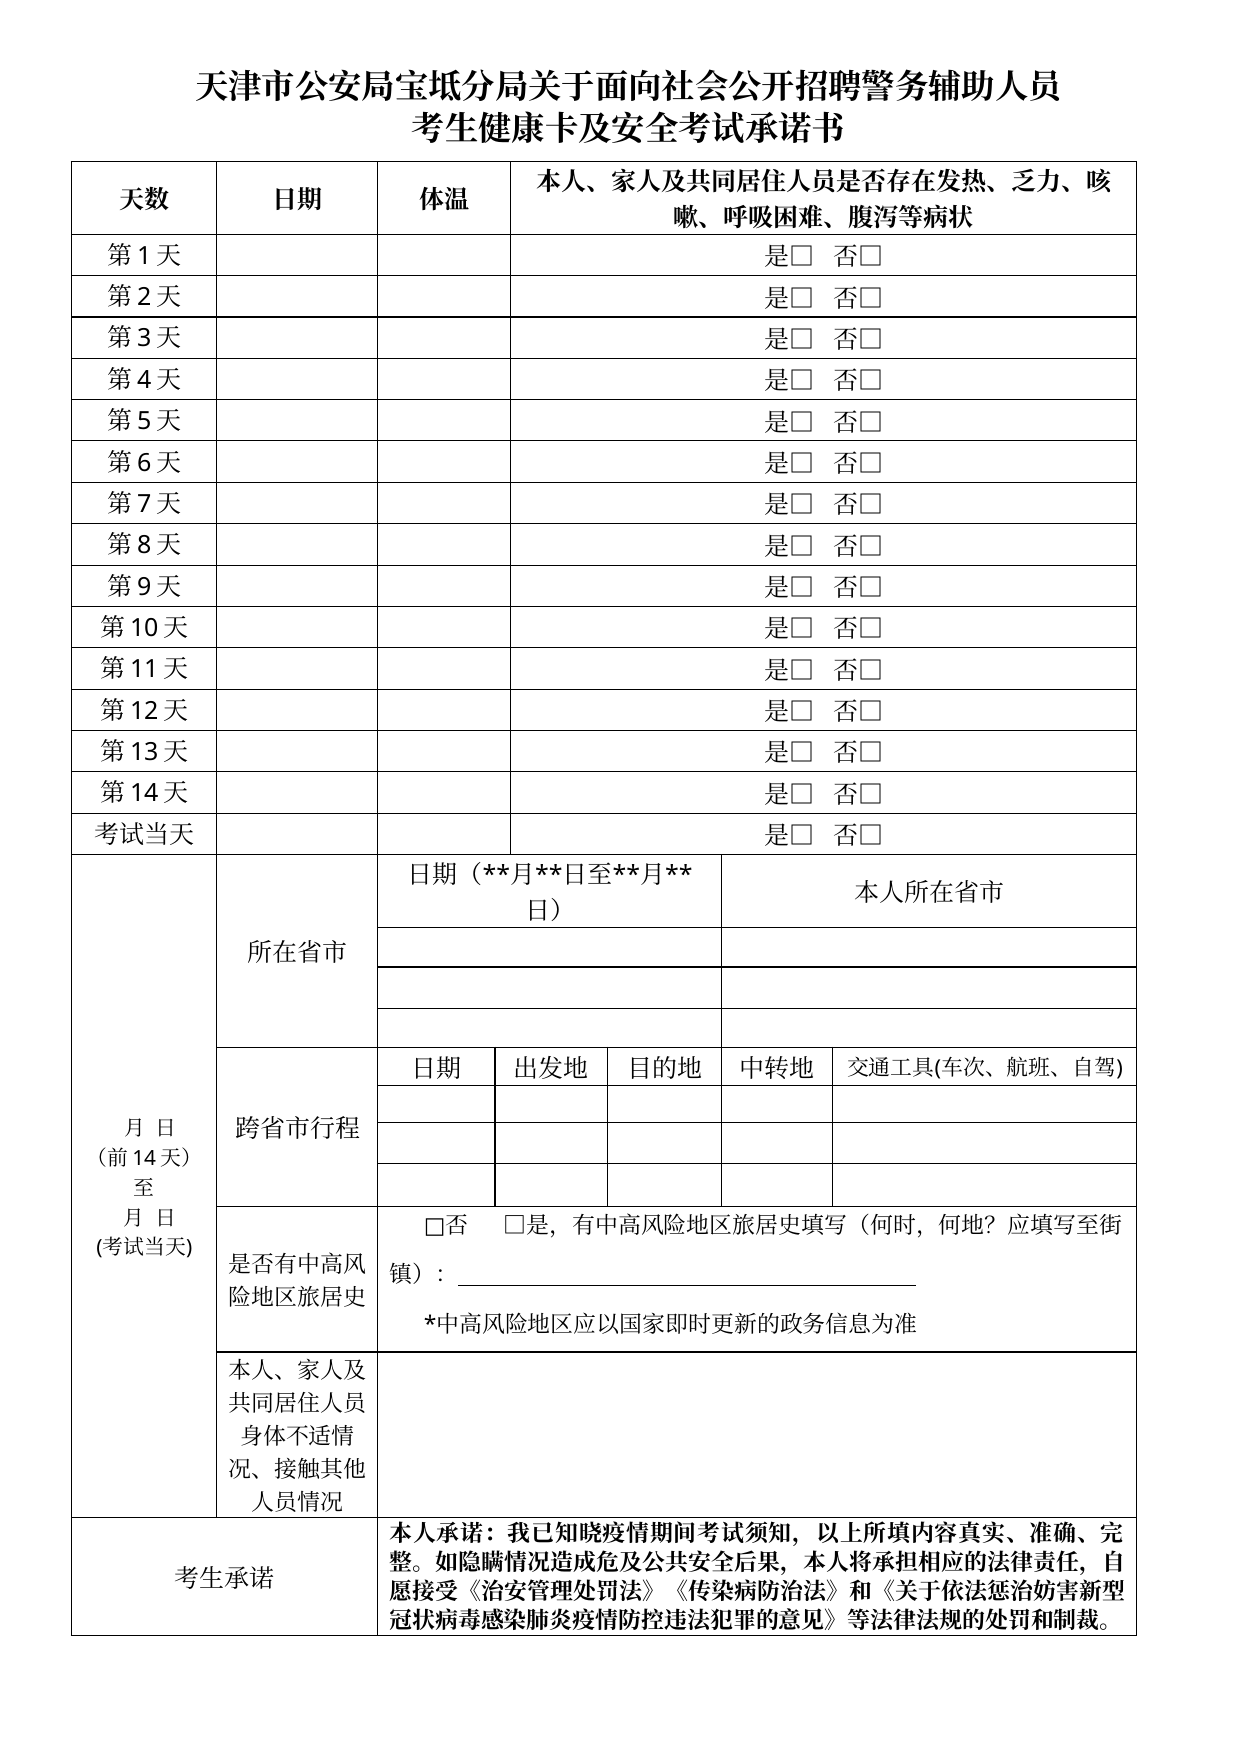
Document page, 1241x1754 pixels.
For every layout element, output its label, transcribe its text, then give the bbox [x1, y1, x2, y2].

table_cell [378, 772, 510, 813]
table_cell [833, 1086, 1136, 1122]
table_cell 是□ 否□ [511, 235, 1136, 275]
table_cell [378, 968, 721, 1008]
table_cell [378, 731, 510, 771]
table_cell 是□ 否□ [511, 772, 1136, 813]
table_cell 考生承诺 [72, 1518, 377, 1635]
table_cell [217, 318, 377, 358]
table_cell 本人所在省市 [722, 855, 1136, 927]
table_cell [378, 814, 510, 854]
table_header 本人、家人及共同居住人员是否存在发热、乏力、咳嗽、呼吸困难、腹泻等病状 [511, 162, 1136, 234]
table_cell 是□ 否□ [511, 483, 1136, 523]
table_cell [217, 359, 377, 399]
table_cell [378, 1123, 494, 1163]
table_cell [378, 441, 510, 482]
table_cell [378, 1009, 721, 1047]
table_cell [378, 648, 510, 688]
table_cell [722, 1123, 832, 1163]
table_cell [722, 1164, 832, 1206]
table_cell 第14天 [72, 772, 216, 813]
table_cell [608, 1123, 721, 1163]
table_cell [217, 772, 377, 813]
table_cell [496, 1164, 607, 1206]
table_cell 第4天 [72, 359, 216, 399]
table_cell [722, 928, 1136, 966]
table_cell 中转地 [722, 1048, 832, 1085]
table_cell [722, 1086, 832, 1122]
table_cell 第5天 [72, 400, 216, 440]
table_cell [496, 1086, 607, 1122]
table_cell [378, 318, 510, 358]
table_cell 第11天 [72, 648, 216, 688]
table_cell 第6天 [72, 441, 216, 482]
table_cell [378, 483, 510, 523]
table_cell 是□ 否□ [511, 524, 1136, 564]
table_cell 日期（**月**日至**月**日） [378, 855, 721, 927]
table_cell 是□ 否□ [511, 607, 1136, 647]
table_cell [378, 1164, 494, 1206]
table_cell [496, 1123, 607, 1163]
table_header 体温 [378, 162, 510, 234]
table_cell 本人承诺：我已知晓疫情期间考试须知，以上所填内容真实、准确、完整。如隐瞒情况造成危及公共安全后果，本人将承担相应的法律责任，自愿接受《治安管理处罚法》《传染病防治法》和《关于依法惩治妨害新型冠状病毒感染肺炎疫情防控违法犯罪的意见》等法律法规的处罚和制裁。 [378, 1518, 1136, 1635]
table_cell 交通工具(车次、航班、自驾) [833, 1048, 1136, 1085]
table_cell [217, 814, 377, 854]
table_cell [217, 731, 377, 771]
table_cell 第3天 [72, 318, 216, 358]
table_cell [722, 1009, 1136, 1047]
table_cell 出发地 [496, 1048, 607, 1085]
table_cell [217, 276, 377, 316]
text 考生健康卡及安全考试承诺书 [94, 107, 1162, 148]
table_cell [378, 235, 510, 275]
table_cell 第1天 [72, 235, 216, 275]
table_cell [378, 1353, 1136, 1517]
table_cell [378, 524, 510, 564]
table_cell 考试当天 [72, 814, 216, 854]
table_cell [217, 483, 377, 523]
table_cell 第2天 [72, 276, 216, 316]
table_cell 日期 [378, 1048, 494, 1085]
table_cell [217, 441, 377, 482]
table_cell [378, 607, 510, 647]
table_cell 跨省市行程 [217, 1048, 377, 1206]
table_cell [378, 1086, 494, 1122]
table_cell [378, 566, 510, 606]
table_cell [833, 1123, 1136, 1163]
table_cell [722, 968, 1136, 1008]
table_cell 是否有中高风险地区旅居史 [217, 1207, 377, 1351]
table_cell 本人、家人及共同居住人员身体不适情况、接触其他人员情况 [217, 1353, 377, 1517]
table_cell 是□ 否□ [511, 276, 1136, 316]
table_cell 是□ 否□ [511, 318, 1136, 358]
table_cell 第9天 [72, 566, 216, 606]
table_cell [217, 524, 377, 564]
table_cell [217, 235, 377, 275]
table_cell 是□ 否□ [511, 359, 1136, 399]
table_cell [608, 1164, 721, 1206]
table_cell 第10天 [72, 607, 216, 647]
table_cell 是□ 否□ [511, 566, 1136, 606]
table_cell 是□ 否□ [511, 731, 1136, 771]
table_cell [378, 690, 510, 730]
table_cell [608, 1086, 721, 1122]
table_cell [833, 1164, 1136, 1206]
table_header 日期 [217, 162, 377, 234]
text 天津市公安局宝坻分局关于面向社会公开招聘警务辅助人员 [94, 65, 1162, 107]
table_cell [378, 359, 510, 399]
table_cell [217, 690, 377, 730]
table_cell 第13天 [72, 731, 216, 771]
table_cell 是□ 否□ [511, 400, 1136, 440]
table_cell [217, 400, 377, 440]
table_cell 是□ 否□ [511, 814, 1136, 854]
table_cell [217, 607, 377, 647]
table_cell □否 □是，有中高风险地区旅居史填写（何时，何地？应填写至街镇）： *中高风险地区应以国家即时更新的政务信息为准 [378, 1207, 1136, 1351]
table_cell 是□ 否□ [511, 441, 1136, 482]
table_cell [378, 400, 510, 440]
table_cell [378, 928, 721, 966]
table_cell 所在省市 [217, 855, 377, 1047]
table_cell 是□ 否□ [511, 648, 1136, 688]
table_header 天数 [72, 162, 216, 234]
table_cell [378, 276, 510, 316]
table_cell 第7天 [72, 483, 216, 523]
table_cell 是□ 否□ [511, 690, 1136, 730]
table_cell [217, 648, 377, 688]
table_cell 目的地 [608, 1048, 721, 1085]
table_cell 月 日 （前14天） 至 月 日 (考试当天) [72, 855, 216, 1517]
table_cell 第12天 [72, 690, 216, 730]
table_cell [217, 566, 377, 606]
table_cell 第8天 [72, 524, 216, 564]
